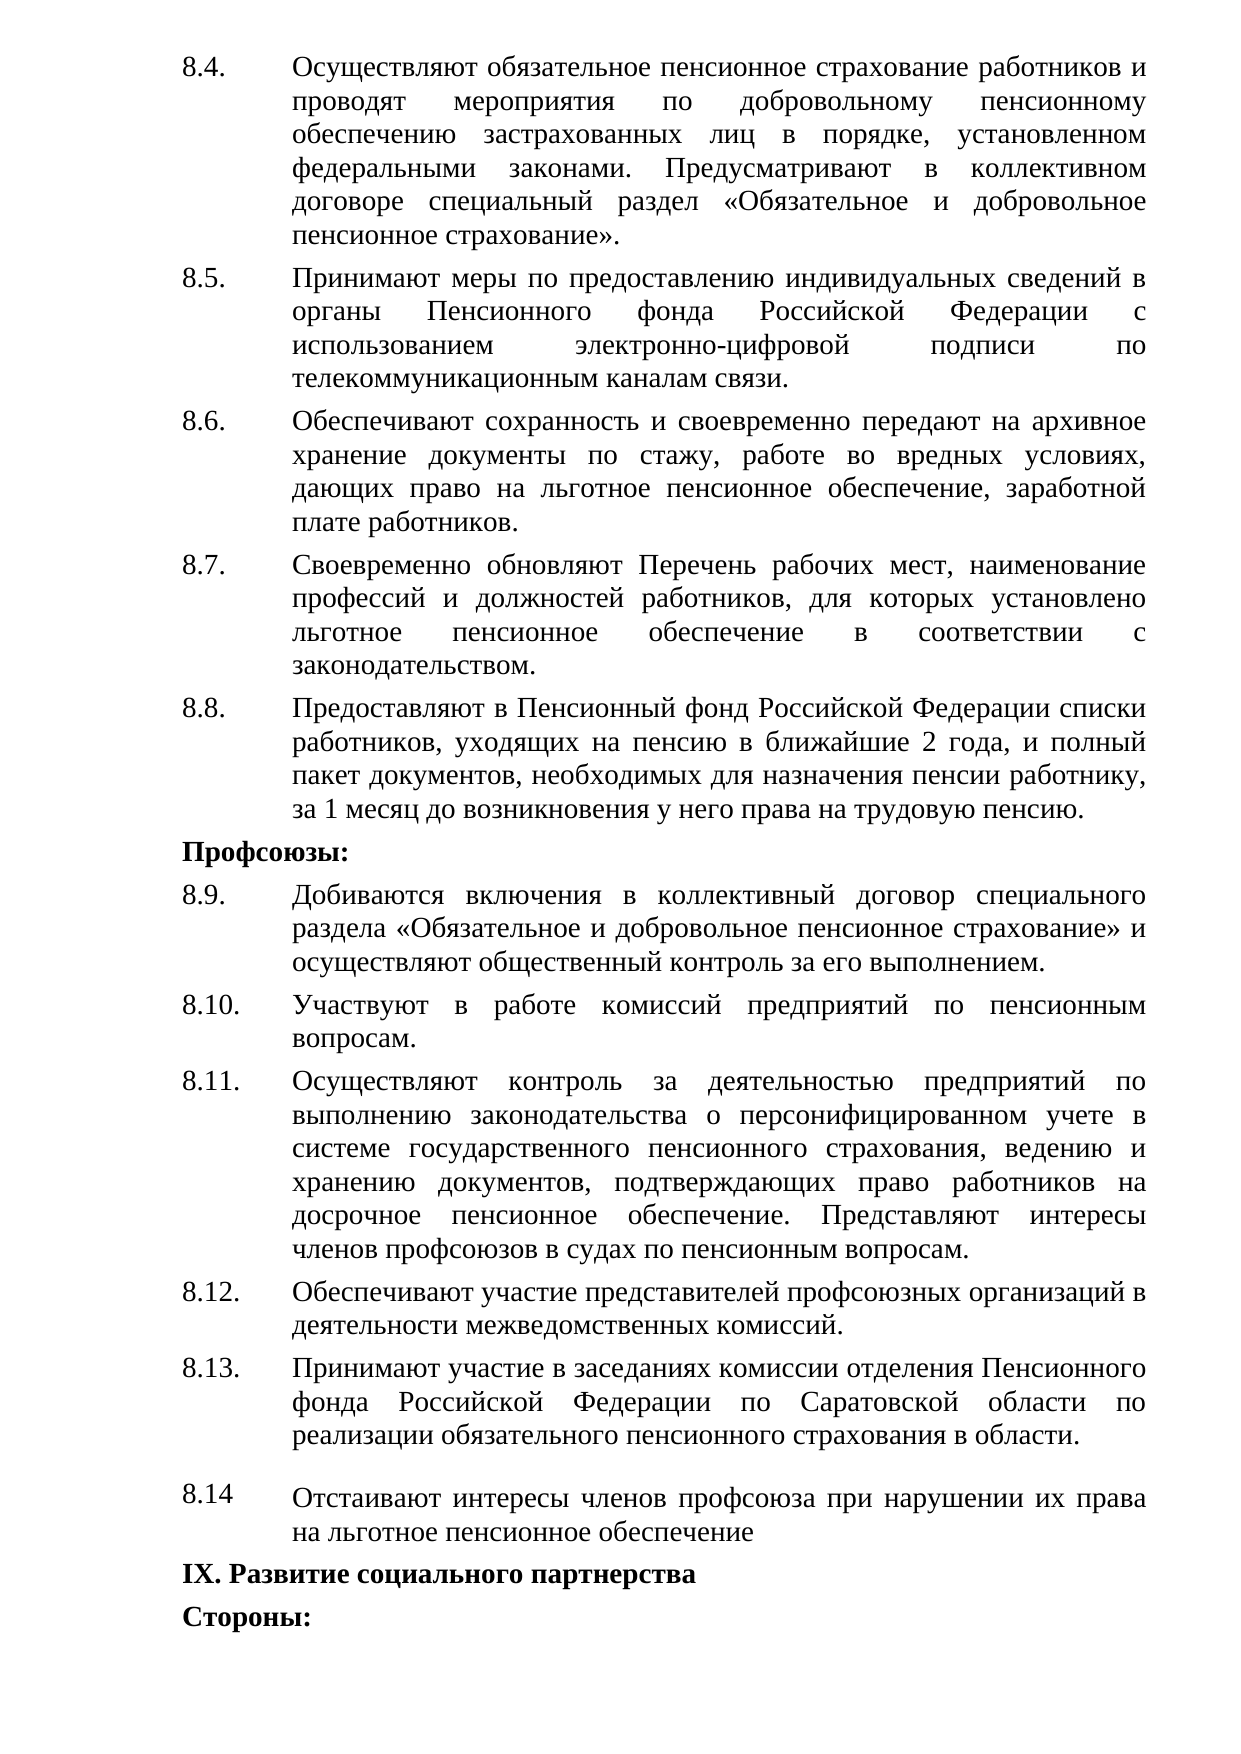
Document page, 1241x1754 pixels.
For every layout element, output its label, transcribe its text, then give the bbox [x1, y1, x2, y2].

table_cell 8.7. [177, 542, 287, 686]
table_cell 8.13. 8.14 [177, 1346, 287, 1552]
table_cell Добиваются включения в коллективный договор специального раздела «Обязательное и добровольное пенсионное страхование» и осуществляют общественный контроль за его выполнением. [287, 872, 1152, 982]
table_cell Осуществляют обязательное пенсионное страхование работников и проводят мероприятия по добровольному пенсионному обеспечению застрахованных лиц в порядке, установленном федеральными законами. Предусматривают в коллективном договоре специальный раздел «Обязательное и добровольное пенсионное страхование». [287, 44, 1152, 255]
table_cell IX. Развитие социального партнерства [177, 1552, 1152, 1595]
table_cell 8.5. [177, 255, 287, 398]
table_cell 8.6. [177, 399, 287, 542]
table_cell Стороны: [177, 1595, 1152, 1638]
table_cell Принимают участие в заседаниях комиссии отделения Пенсионного фонда Российской Федерации по Саратовской области по реализации обязательного пенсионного страхования в области. Отстаивают интересы членов профсоюза при нарушении их права на льготное пенсионное обеспечение [287, 1346, 1152, 1552]
table_cell Осуществляют контроль за деятельностью предприятий по выполнению законодательства о персонифицированном учете в системе государственного пенсионного страхования, ведению и хранению документов, подтверждающих право работников на досрочное пенсионное обеспечение. Представляют интересы членов профсоюзов в судах по пенсионным вопросам. [287, 1059, 1152, 1269]
table_cell 8.11. [177, 1059, 287, 1269]
table_cell Профсоюзы: [177, 829, 1152, 872]
table_cell 8.4. [177, 44, 287, 255]
table_cell Участвуют в работе комиссий предприятий по пенсионным вопросам. [287, 982, 1152, 1058]
table_cell Своевременно обновляют Перечень рабочих мест, наименование профессий и должностей работников, для которых установлено льготное пенсионное обеспечение в соответствии с законодательством. [287, 542, 1152, 686]
table_cell Предоставляют в Пенсионный фонд Российской Федерации списки работников, уходящих на пенсию в ближайшие 2 года, и полный пакет документов, необходимых для назначения пенсии работнику, за 1 месяц до возникновения у него права на трудовую пенсию. [287, 686, 1152, 829]
table_cell 8.10. [177, 982, 287, 1058]
table_cell Обеспечивают сохранность и своевременно передают на архивное хранение документы по стажу, работе во вредных условиях, дающих право на льготное пенсионное обеспечение, заработной плате работников. [287, 399, 1152, 542]
table_cell 8.12. [177, 1269, 287, 1346]
table_cell Обеспечивают участие представителей профсоюзных организаций в деятельности межведомственных комиссий. [287, 1269, 1152, 1346]
table_cell 8.8. [177, 686, 287, 829]
table_cell Принимают меры по предоставлению индивидуальных сведений в органы Пенсионного фонда Российской Федерации с использованием электронно-цифровой подписи по телекоммуникационным каналам связи. [287, 255, 1152, 398]
table_cell 8.9. [177, 872, 287, 982]
